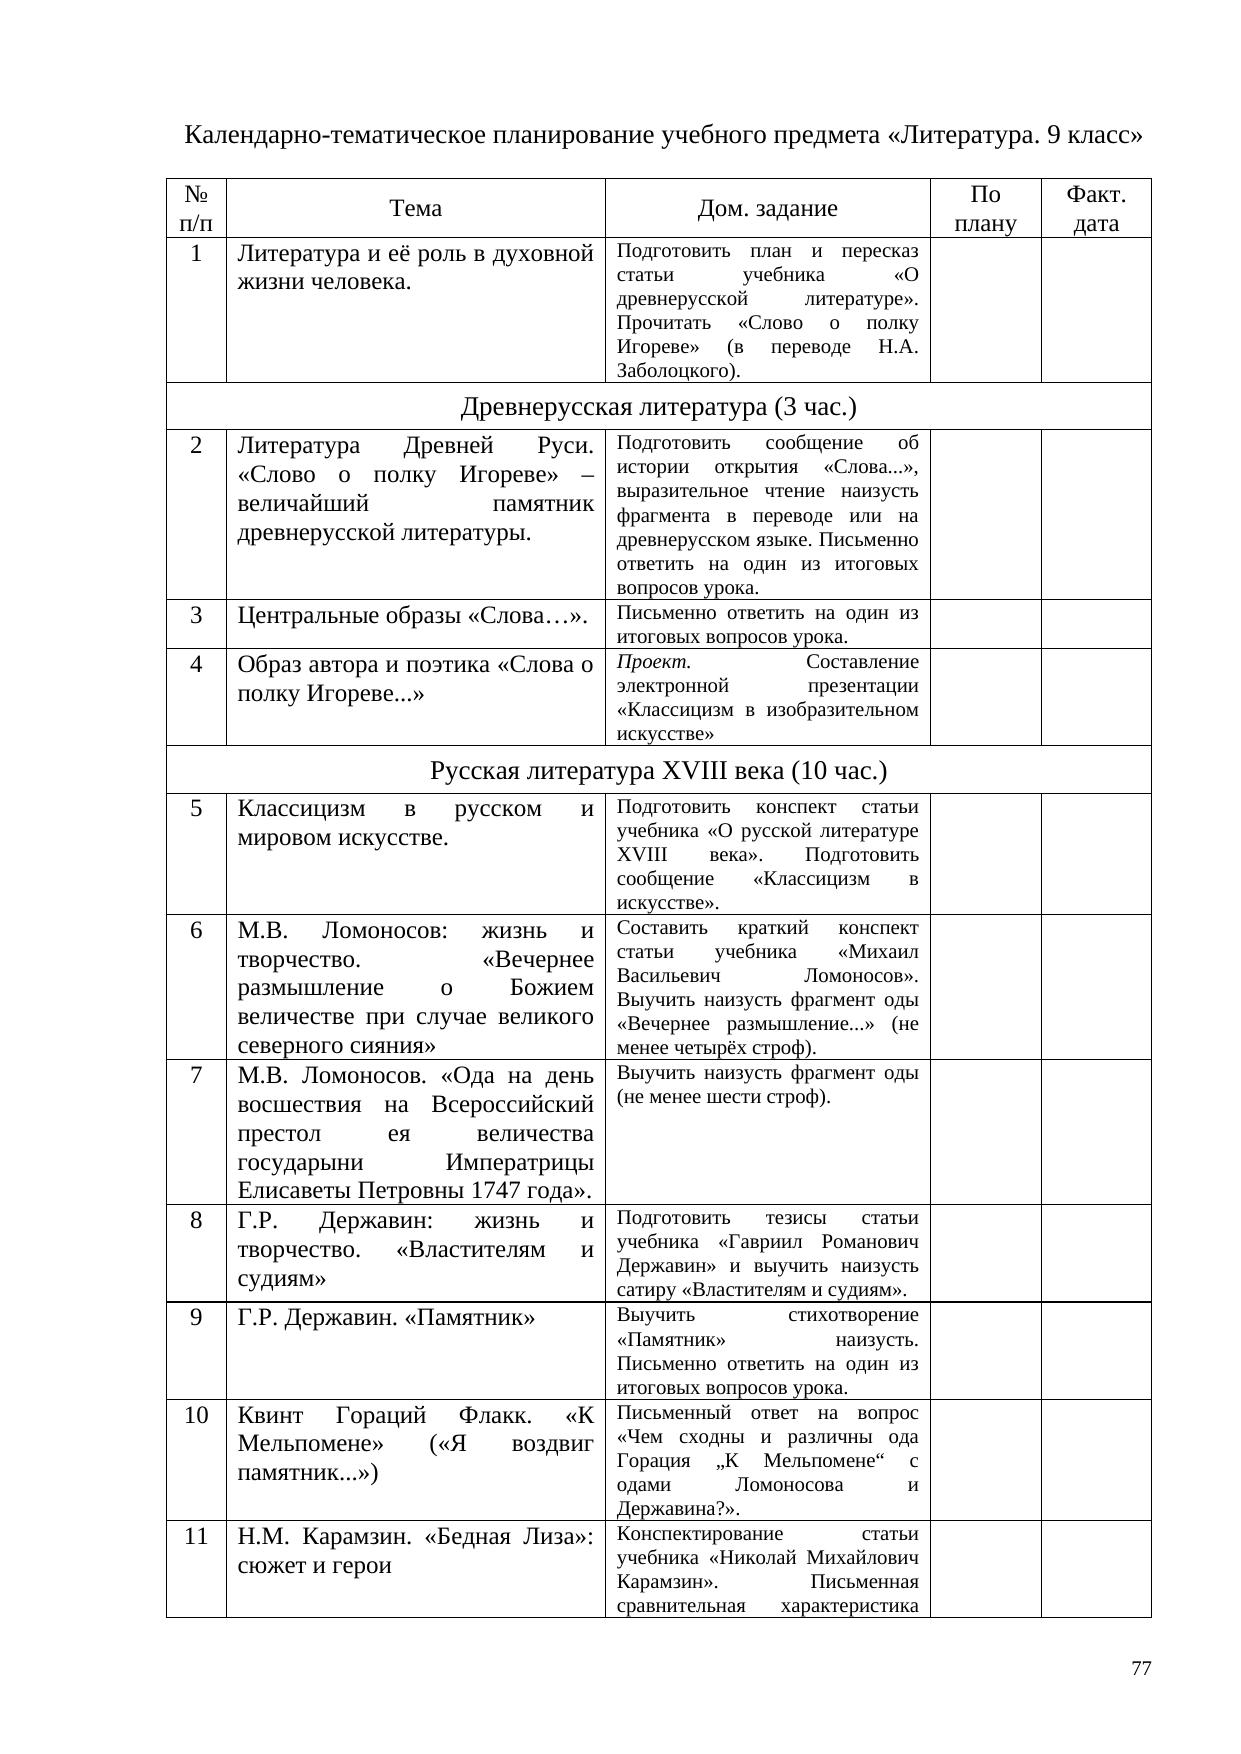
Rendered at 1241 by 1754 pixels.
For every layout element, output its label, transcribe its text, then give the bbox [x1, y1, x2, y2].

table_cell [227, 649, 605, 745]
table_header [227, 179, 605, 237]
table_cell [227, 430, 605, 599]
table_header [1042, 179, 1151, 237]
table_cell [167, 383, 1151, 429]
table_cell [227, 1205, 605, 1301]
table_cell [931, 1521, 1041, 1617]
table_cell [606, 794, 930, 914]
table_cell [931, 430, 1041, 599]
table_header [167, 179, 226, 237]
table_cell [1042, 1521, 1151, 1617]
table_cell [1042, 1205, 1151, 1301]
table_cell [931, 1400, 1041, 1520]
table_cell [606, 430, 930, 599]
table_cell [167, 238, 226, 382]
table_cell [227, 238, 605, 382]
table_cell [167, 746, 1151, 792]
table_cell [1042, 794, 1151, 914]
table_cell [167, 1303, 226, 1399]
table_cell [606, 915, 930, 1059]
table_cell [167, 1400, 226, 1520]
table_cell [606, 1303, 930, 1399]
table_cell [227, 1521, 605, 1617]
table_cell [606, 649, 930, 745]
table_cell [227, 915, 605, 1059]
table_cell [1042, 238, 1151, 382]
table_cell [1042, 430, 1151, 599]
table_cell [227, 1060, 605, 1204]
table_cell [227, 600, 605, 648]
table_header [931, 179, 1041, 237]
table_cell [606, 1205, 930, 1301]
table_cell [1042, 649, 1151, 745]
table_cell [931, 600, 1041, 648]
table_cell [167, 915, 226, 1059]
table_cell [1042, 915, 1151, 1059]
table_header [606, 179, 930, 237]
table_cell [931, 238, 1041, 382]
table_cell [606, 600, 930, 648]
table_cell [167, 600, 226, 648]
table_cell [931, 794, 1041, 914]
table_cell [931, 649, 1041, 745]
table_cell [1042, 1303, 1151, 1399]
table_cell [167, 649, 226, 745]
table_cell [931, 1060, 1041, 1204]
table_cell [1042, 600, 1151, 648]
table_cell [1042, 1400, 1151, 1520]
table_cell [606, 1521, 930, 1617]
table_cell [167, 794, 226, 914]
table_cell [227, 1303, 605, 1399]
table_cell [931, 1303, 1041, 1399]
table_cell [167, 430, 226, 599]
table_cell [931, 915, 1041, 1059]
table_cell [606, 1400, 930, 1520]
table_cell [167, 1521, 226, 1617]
text Календарно-тематическое планирование учебного предмета «Литература. 9 класс» [177, 118, 1152, 149]
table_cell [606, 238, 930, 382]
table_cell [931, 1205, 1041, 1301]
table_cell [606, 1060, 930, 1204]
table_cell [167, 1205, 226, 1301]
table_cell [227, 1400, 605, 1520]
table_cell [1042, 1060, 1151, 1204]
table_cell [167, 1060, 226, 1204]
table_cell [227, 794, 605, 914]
